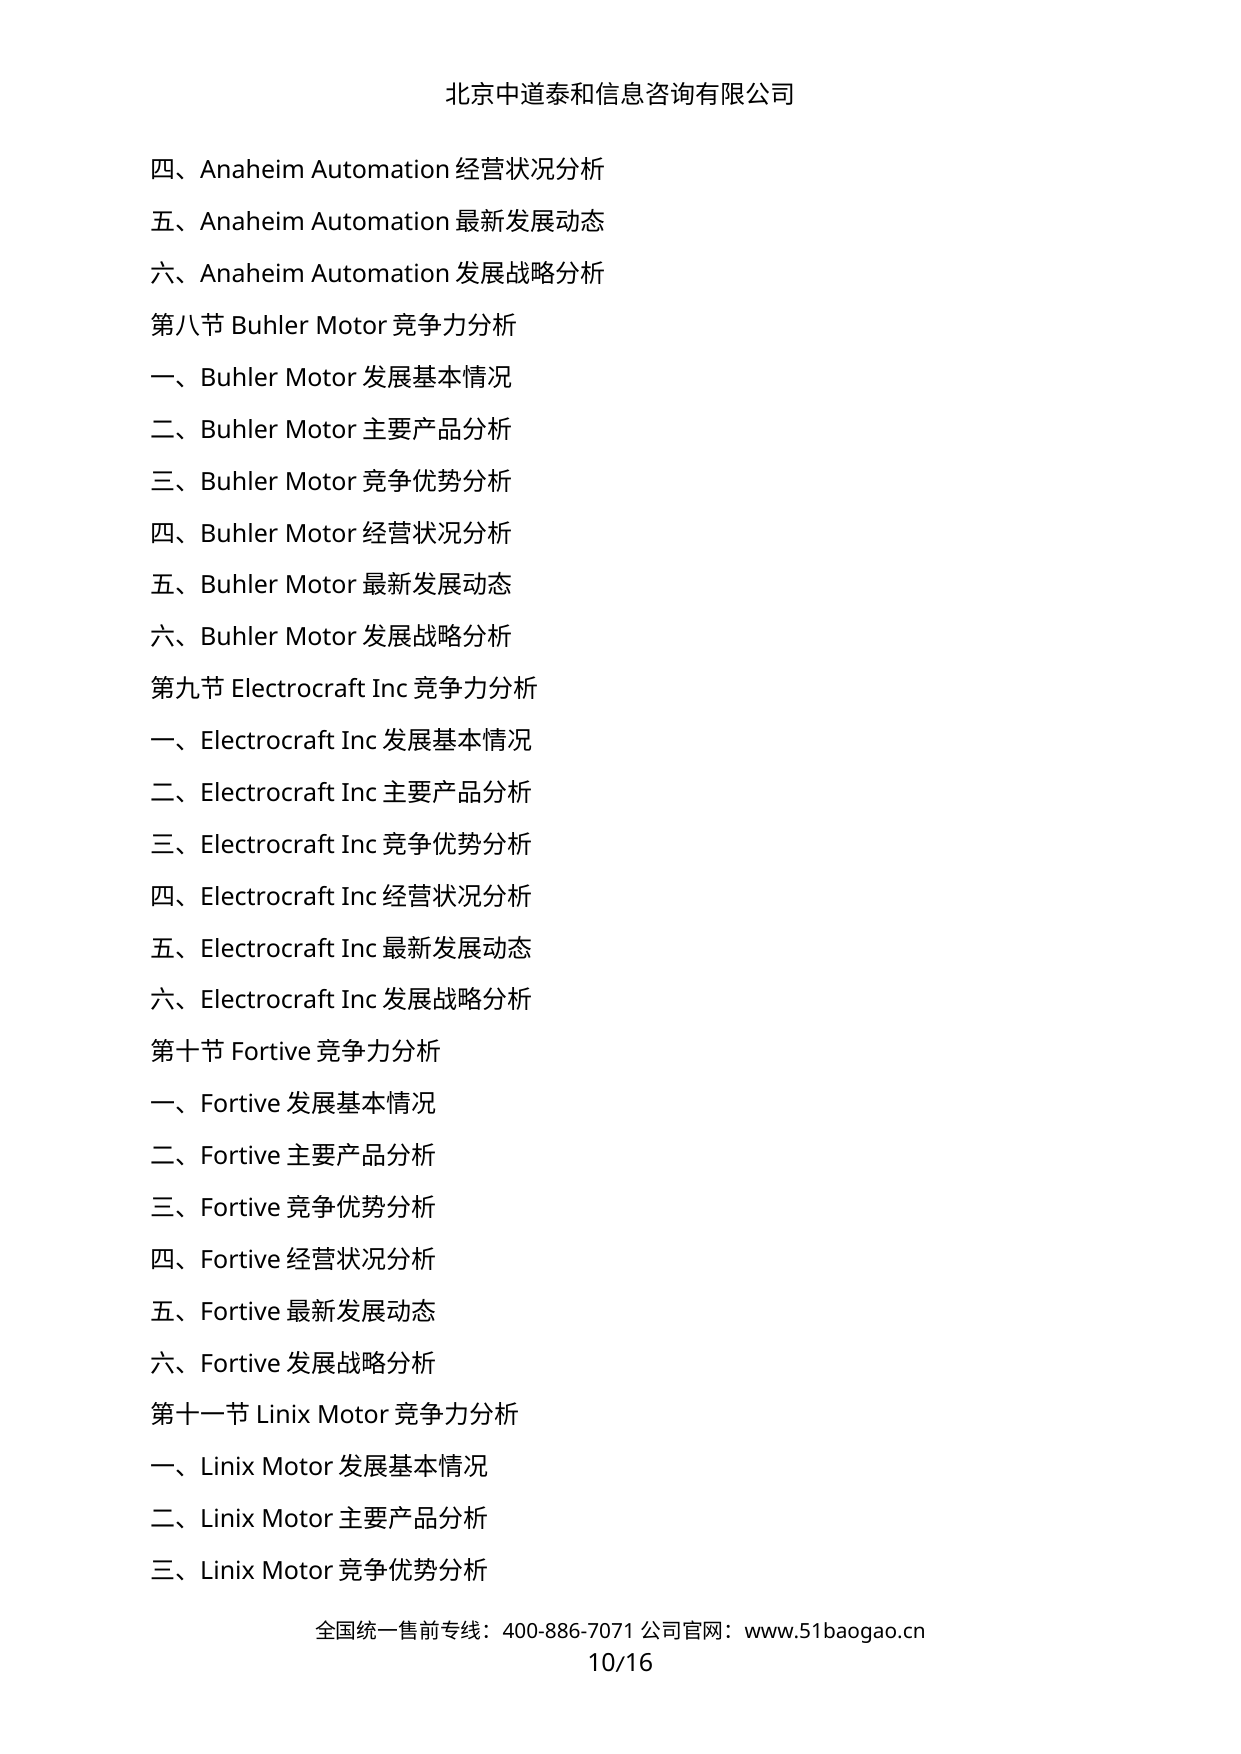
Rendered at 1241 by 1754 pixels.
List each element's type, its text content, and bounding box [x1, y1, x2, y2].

text 三、Buhler Motor竞争优势分析 [150, 461, 1090, 497]
text 五、Anaheim Automation最新发展动态 [150, 202, 1090, 238]
text 二、Buhler Motor主要产品分析 [150, 409, 1090, 446]
text 四、Fortive经营状况分析 [150, 1239, 1090, 1276]
text 第八节 Buhler Motor竞争力分析 [150, 306, 1090, 342]
text 第九节 Electrocraft Inc竞争力分析 [150, 669, 1090, 705]
text 四、Buhler Motor经营状况分析 [150, 513, 1090, 549]
text 六、Fortive发展战略分析 [150, 1343, 1090, 1379]
text 三、Electrocraft Inc竞争优势分析 [150, 824, 1090, 861]
text 二、Fortive主要产品分析 [150, 1136, 1090, 1172]
text 三、Linix Motor竞争优势分析 [150, 1551, 1090, 1587]
text 二、Electrocraft Inc主要产品分析 [150, 772, 1090, 809]
text 六、Buhler Motor发展战略分析 [150, 617, 1090, 653]
text 六、Anaheim Automation发展战略分析 [150, 254, 1090, 290]
text 四、Electrocraft Inc经营状况分析 [150, 876, 1090, 912]
text 六、Electrocraft Inc发展战略分析 [150, 980, 1090, 1016]
text 第十节 Fortive竞争力分析 [150, 1032, 1090, 1068]
text 五、Fortive最新发展动态 [150, 1291, 1090, 1327]
text 第十一节 Linix Motor竞争力分析 [150, 1395, 1090, 1431]
text 一、Linix Motor发展基本情况 [150, 1447, 1090, 1483]
text 五、Buhler Motor最新发展动态 [150, 565, 1090, 601]
text 四、Anaheim Automation经营状况分析 [150, 150, 1090, 186]
text 二、Linix Motor主要产品分析 [150, 1499, 1090, 1535]
text 一、Buhler Motor发展基本情况 [150, 357, 1090, 394]
text 一、Electrocraft Inc发展基本情况 [150, 721, 1090, 757]
text 三、Fortive竞争优势分析 [150, 1187, 1090, 1224]
text 一、Fortive发展基本情况 [150, 1084, 1090, 1120]
text 五、Electrocraft Inc最新发展动态 [150, 928, 1090, 964]
